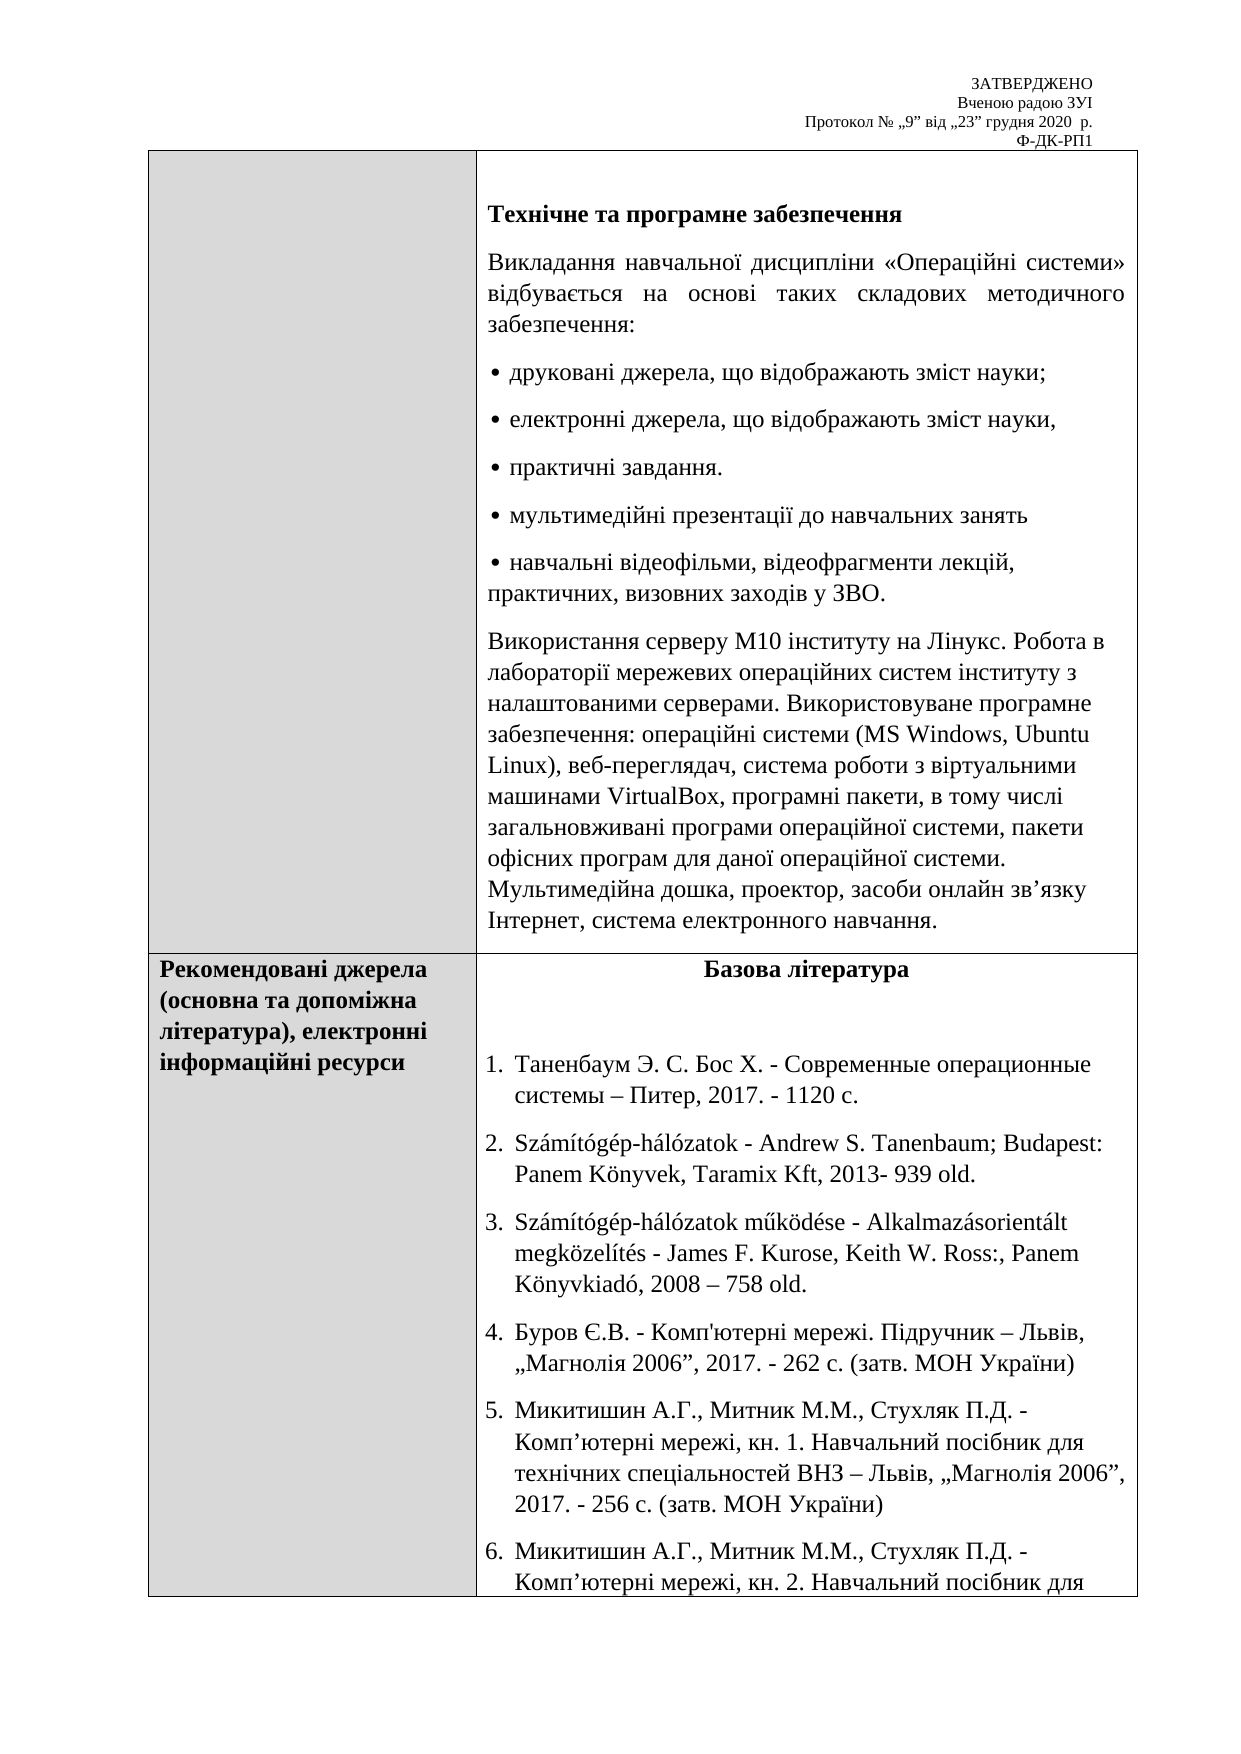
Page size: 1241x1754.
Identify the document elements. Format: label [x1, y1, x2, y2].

table_cell [477, 151, 1137, 953]
table_cell [149, 151, 476, 953]
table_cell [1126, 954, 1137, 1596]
table_cell [149, 954, 476, 1596]
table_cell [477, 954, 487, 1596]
